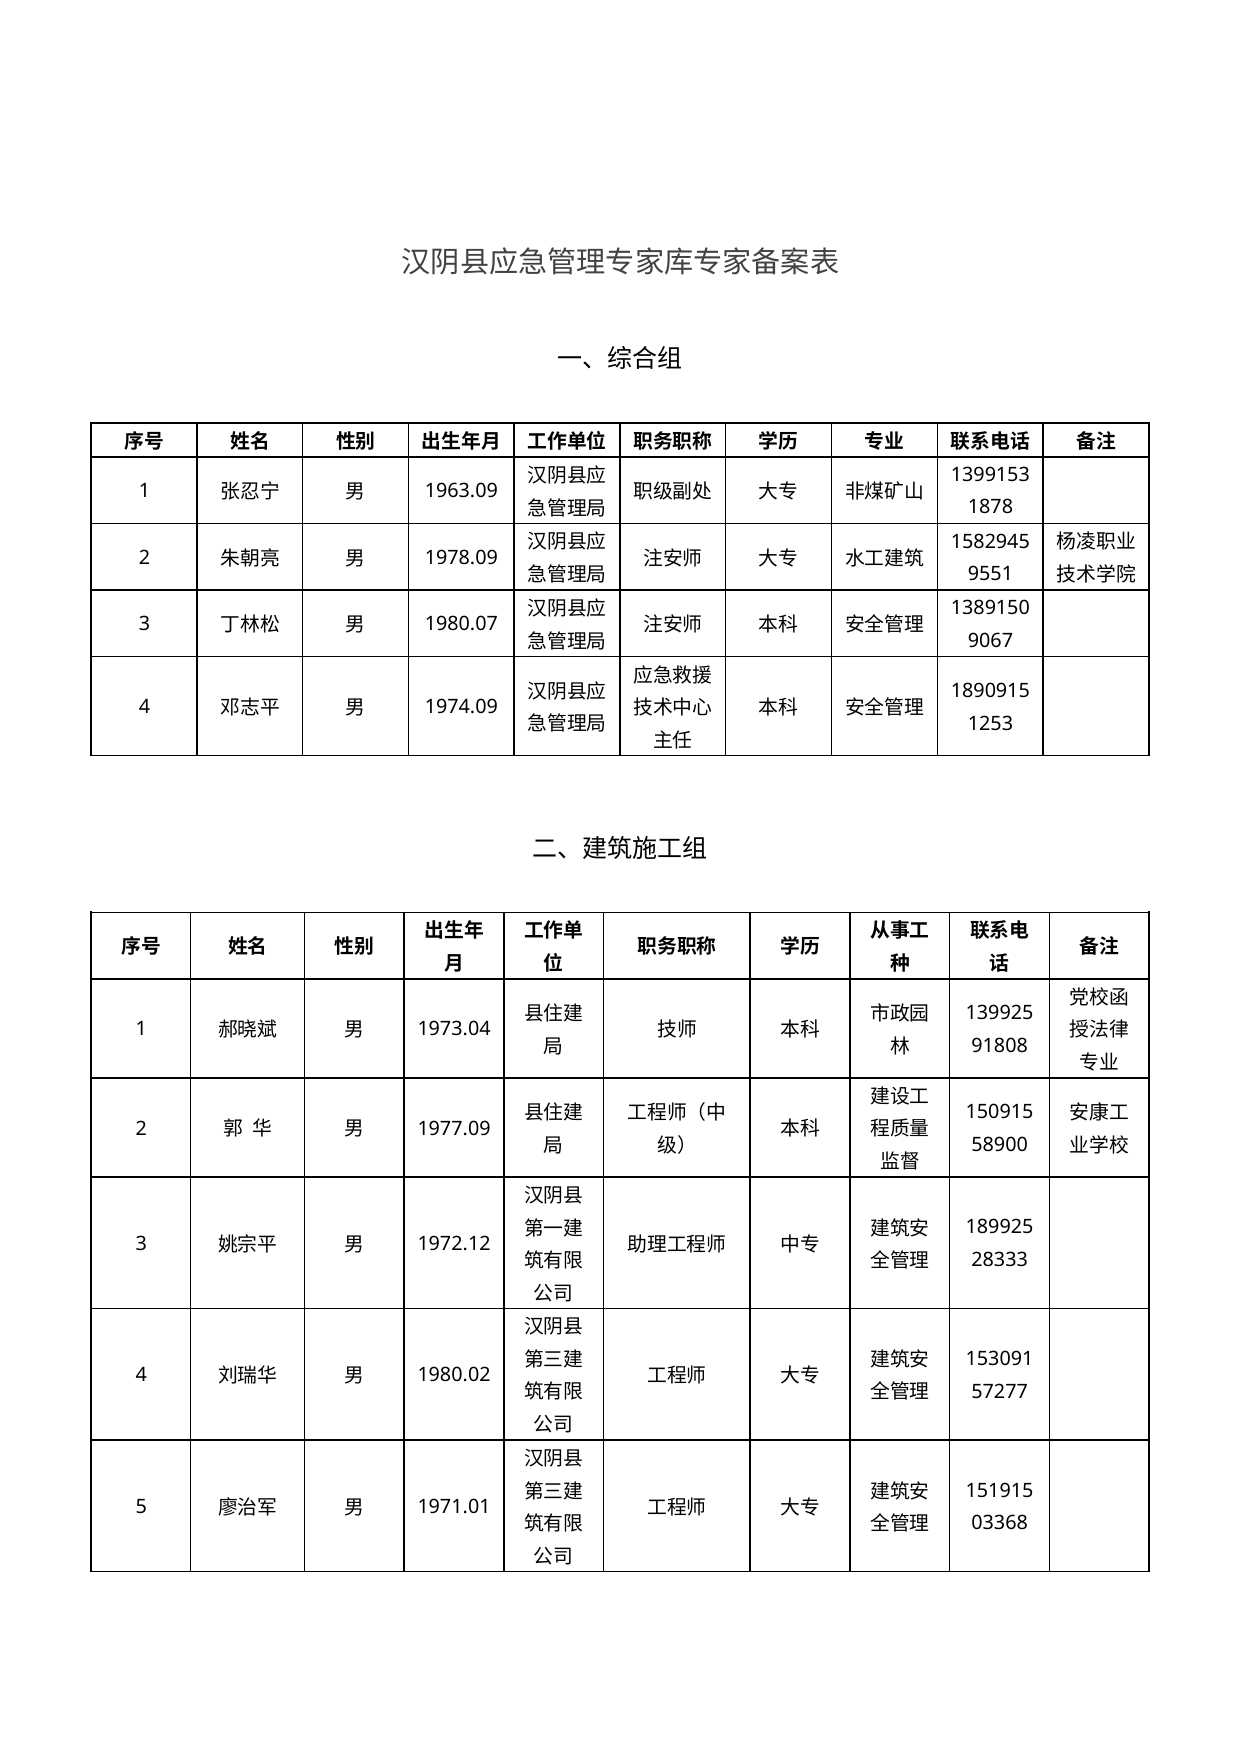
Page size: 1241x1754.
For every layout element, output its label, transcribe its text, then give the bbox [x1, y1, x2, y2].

table_cell 大专 [751, 1309, 849, 1439]
table_cell 男 [305, 1178, 403, 1308]
table_cell 本科 [726, 591, 831, 656]
table_cell 邓志平 [198, 657, 302, 755]
table_cell 本科 [726, 657, 831, 755]
table_cell 13991531878 [938, 458, 1042, 523]
table_cell 安全管理 [832, 657, 937, 755]
table_cell 汉阴县第三建筑有限公司 [505, 1441, 603, 1571]
table_cell 1980.07 [409, 591, 513, 656]
table_cell 5 [92, 1441, 190, 1571]
table_cell 汉阴县第三建筑有限公司 [505, 1309, 603, 1439]
table_cell 1972.12 [405, 1178, 503, 1308]
table_cell 大专 [751, 1441, 849, 1571]
table_cell 3 [92, 591, 196, 656]
table_header 专业 [832, 424, 937, 456]
table_cell 建设工程质量监督 [851, 1079, 949, 1176]
table_cell 汉阴县第一建筑有限公司 [505, 1178, 603, 1308]
text 汉阴县应急管理专家库专家备案表 [187, 162, 1053, 292]
table_cell 刘瑞华 [191, 1309, 304, 1439]
table_cell 县住建局 [505, 1079, 603, 1176]
table_cell 汉阴县应急管理局 [515, 591, 619, 656]
table_cell 1 [92, 980, 190, 1077]
table_cell 18909151253 [938, 657, 1042, 755]
table_cell 建筑安全管理 [851, 1178, 949, 1308]
table_cell [1050, 1178, 1148, 1308]
table_cell 1977.09 [405, 1079, 503, 1176]
table_header 备注 [1050, 913, 1148, 978]
table_cell 廖治军 [191, 1441, 304, 1571]
table_cell 15191503368 [950, 1441, 1049, 1571]
table_cell 郝晓斌 [191, 980, 304, 1077]
table_cell 本科 [751, 1079, 849, 1176]
table_cell 1978.09 [409, 524, 513, 589]
table_cell 县住建局 [505, 980, 603, 1077]
table_header 出生年月 [409, 424, 513, 456]
table_cell [1044, 591, 1148, 656]
table_cell 1971.01 [405, 1441, 503, 1571]
table_cell 技师 [604, 980, 749, 1077]
table_header 学历 [751, 913, 849, 978]
table_cell 建筑安全管理 [851, 1441, 949, 1571]
table_cell 男 [303, 524, 408, 589]
table_cell 2 [92, 524, 196, 589]
table_cell 大专 [726, 458, 831, 523]
table_header 序号 [92, 913, 190, 978]
table_cell 汉阴县应急管理局 [515, 657, 619, 755]
table_cell 本科 [751, 980, 849, 1077]
table_cell 男 [303, 591, 408, 656]
table_cell 注安师 [621, 591, 725, 656]
table_cell 非煤矿山 [832, 458, 937, 523]
table_cell 1 [92, 458, 196, 523]
table_cell 男 [305, 1309, 403, 1439]
table_cell 1973.04 [405, 980, 503, 1077]
table_cell 汉阴县应急管理局 [515, 524, 619, 589]
table_header 姓名 [191, 913, 304, 978]
table_cell 1963.09 [409, 458, 513, 523]
table_cell 3 [92, 1178, 190, 1308]
table_header 性别 [303, 424, 408, 456]
table_cell 4 [92, 657, 196, 755]
table_cell 13992591808 [950, 980, 1049, 1077]
table_cell 大专 [726, 524, 831, 589]
table_cell 2 [92, 1079, 190, 1176]
table_cell 职级副处 [621, 458, 725, 523]
table_cell 工程师 [604, 1441, 749, 1571]
table_cell 应急救援技术中心主任 [621, 657, 725, 755]
table_cell 工程师（中级） [604, 1079, 749, 1176]
table_cell 姚宗平 [191, 1178, 304, 1308]
table_cell 男 [305, 980, 403, 1077]
table_header 联系电话 [950, 913, 1049, 978]
table_cell 15309157277 [950, 1309, 1049, 1439]
table_cell 男 [303, 657, 408, 755]
table_header 序号 [92, 424, 196, 456]
table_cell [1044, 657, 1148, 755]
text 二、建筑施工组 [187, 814, 1053, 879]
table_cell 党校函授法律专业 [1050, 980, 1148, 1077]
table_cell 男 [303, 458, 408, 523]
table_cell 15829459551 [938, 524, 1042, 589]
table_cell 安全管理 [832, 591, 937, 656]
table_cell 男 [305, 1441, 403, 1571]
table_cell 朱朝亮 [198, 524, 302, 589]
table_cell 助理工程师 [604, 1178, 749, 1308]
table_cell 安康工业学校 [1050, 1079, 1148, 1176]
table_header 姓名 [198, 424, 302, 456]
table_header 职务职称 [604, 913, 749, 978]
table_cell 1980.02 [405, 1309, 503, 1439]
table_header 工作单位 [515, 424, 619, 456]
table_cell 水工建筑 [832, 524, 937, 589]
table_cell 13891509067 [938, 591, 1042, 656]
table_cell 15091558900 [950, 1079, 1049, 1176]
table_header 性别 [305, 913, 403, 978]
table_cell 工程师 [604, 1309, 749, 1439]
table_header 出生年月 [405, 913, 503, 978]
table_header 工作单位 [505, 913, 603, 978]
table_cell [1050, 1441, 1148, 1571]
table_header 联系电话 [938, 424, 1042, 456]
table_cell 建筑安全管理 [851, 1309, 949, 1439]
table_cell [1050, 1309, 1148, 1439]
table_cell 汉阴县应急管理局 [515, 458, 619, 523]
text 一、综合组 [187, 324, 1053, 389]
table_cell 1974.09 [409, 657, 513, 755]
table_cell 注安师 [621, 524, 725, 589]
table_cell [1044, 458, 1148, 523]
table_header 职务职称 [621, 424, 725, 456]
table_cell 杨凌职业技术学院 [1044, 524, 1148, 589]
table_cell 4 [92, 1309, 190, 1439]
table_cell 18992528333 [950, 1178, 1049, 1308]
table_cell 男 [305, 1079, 403, 1176]
table_cell 中专 [751, 1178, 849, 1308]
table_header 从事工种 [851, 913, 949, 978]
table_cell 张忍宁 [198, 458, 302, 523]
table_header 备注 [1044, 424, 1148, 456]
table_cell 丁林松 [198, 591, 302, 656]
table_cell 市政园林 [851, 980, 949, 1077]
table_cell 郭 华 [191, 1079, 304, 1176]
table_header 学历 [726, 424, 831, 456]
